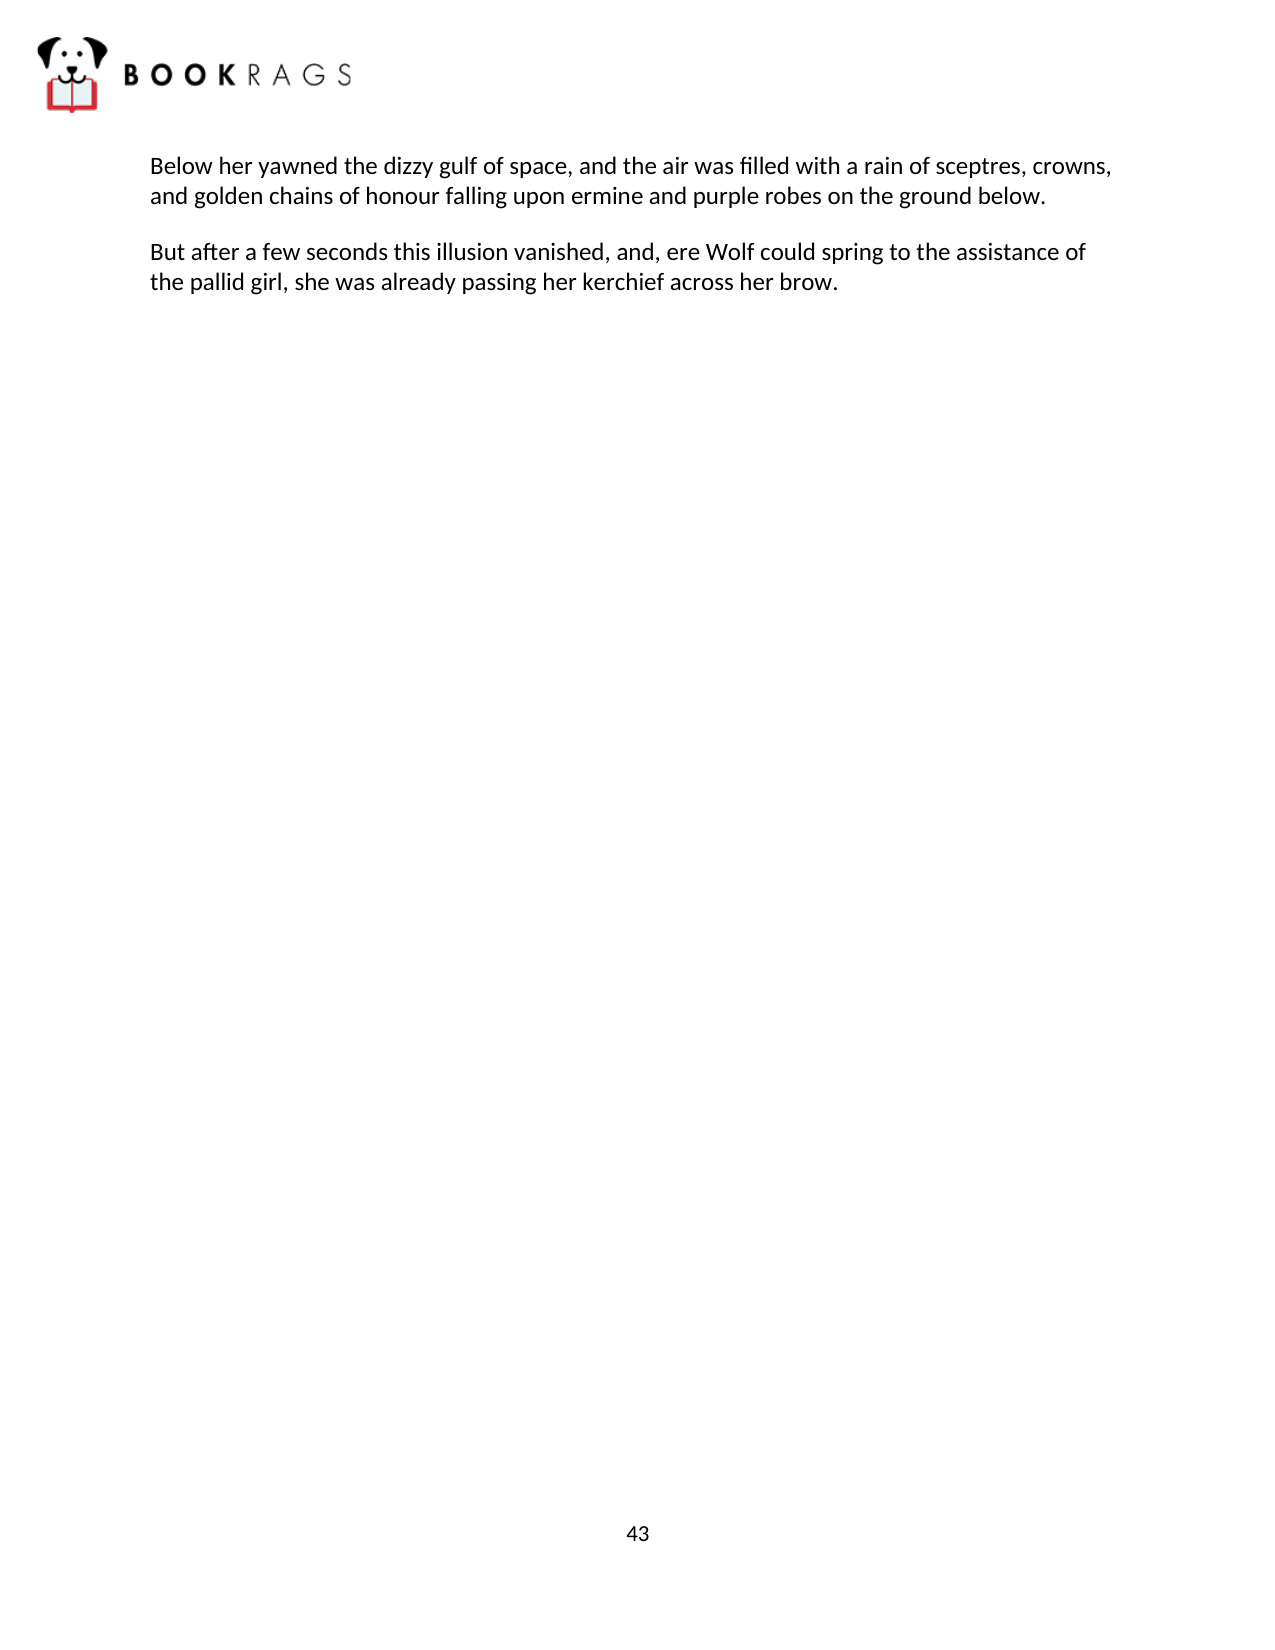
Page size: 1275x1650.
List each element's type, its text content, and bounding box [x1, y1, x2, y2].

text But after a few seconds this illusion vanished, and, ere Wolf could spring to the assistance of the pallid girl, she was already passing her kerchief across her brow. [150, 236, 1125, 297]
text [150, 150, 1125, 211]
picture [37, 37, 351, 113]
